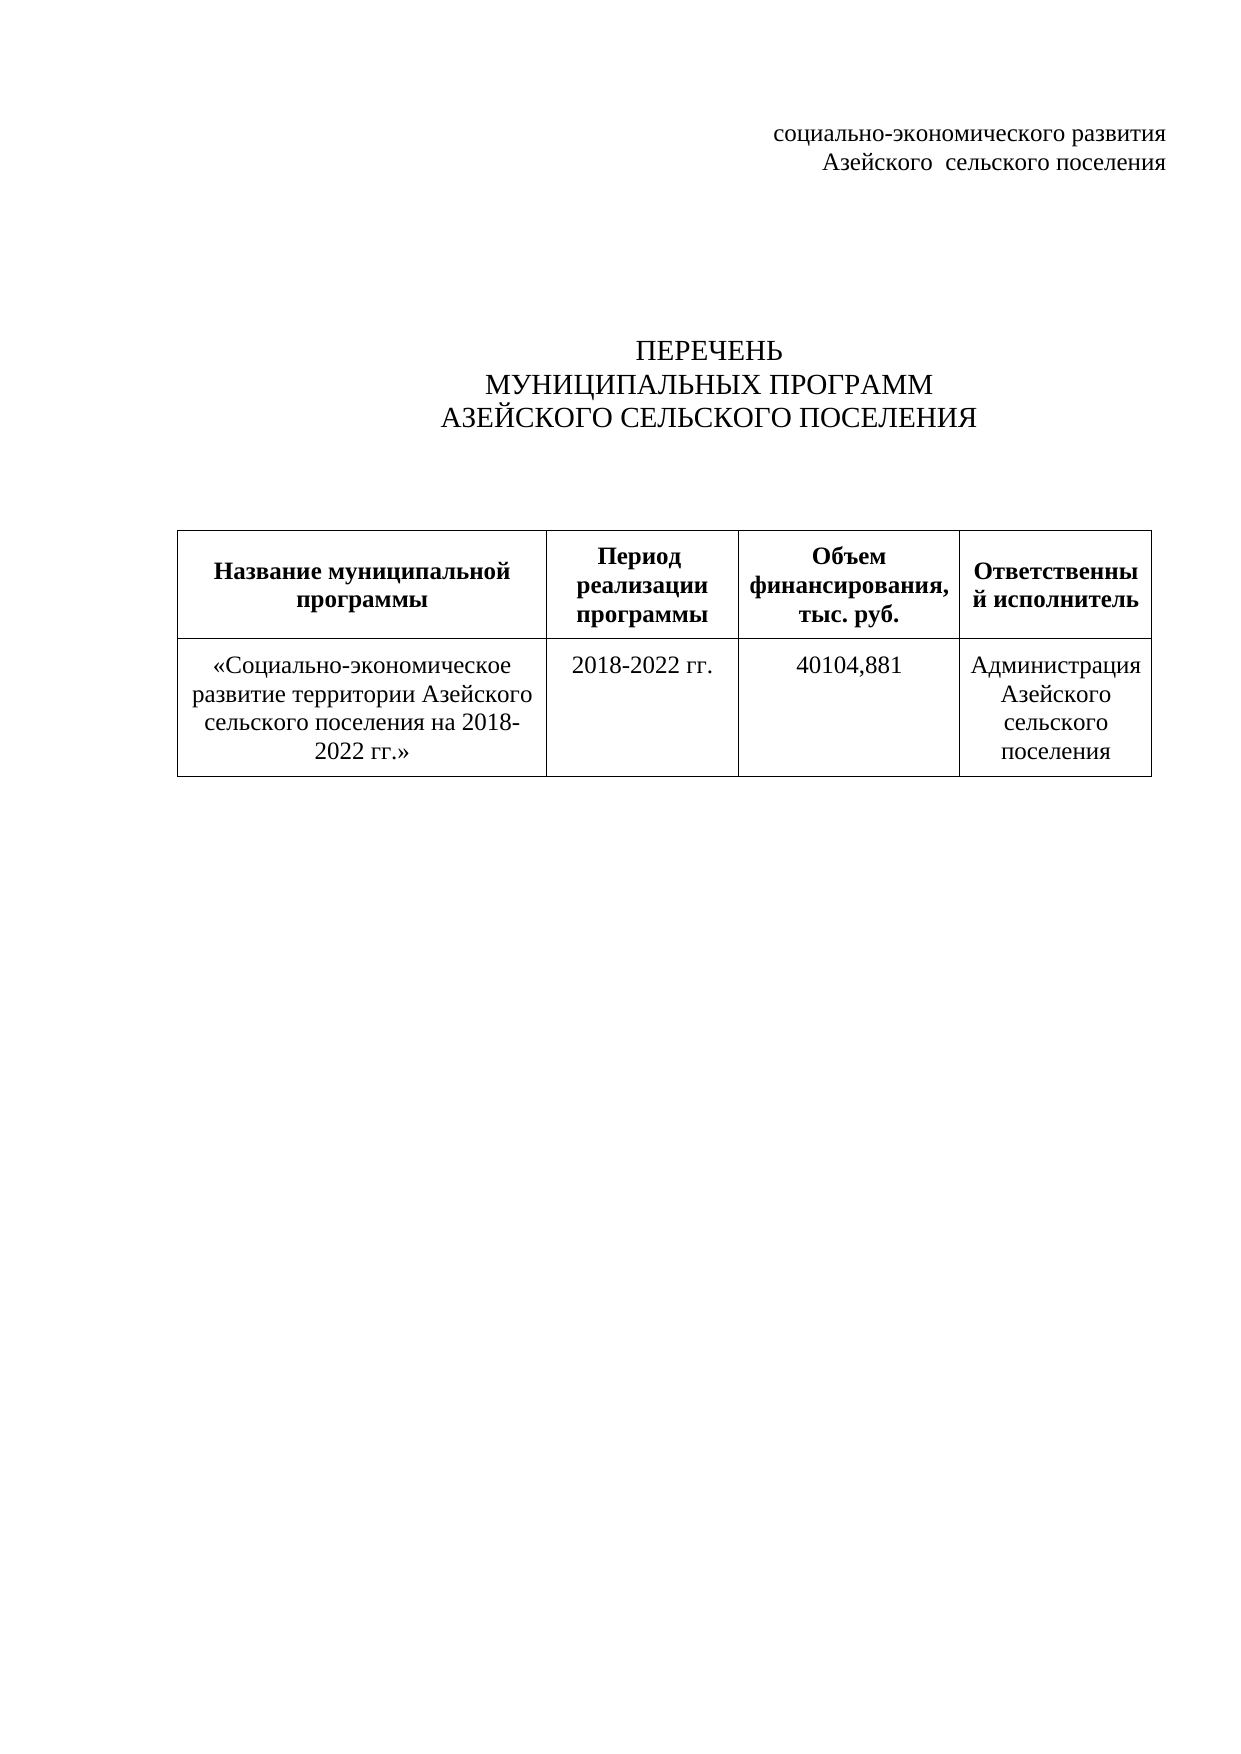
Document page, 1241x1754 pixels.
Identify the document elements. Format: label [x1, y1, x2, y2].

table_cell [166, 118, 1177, 968]
